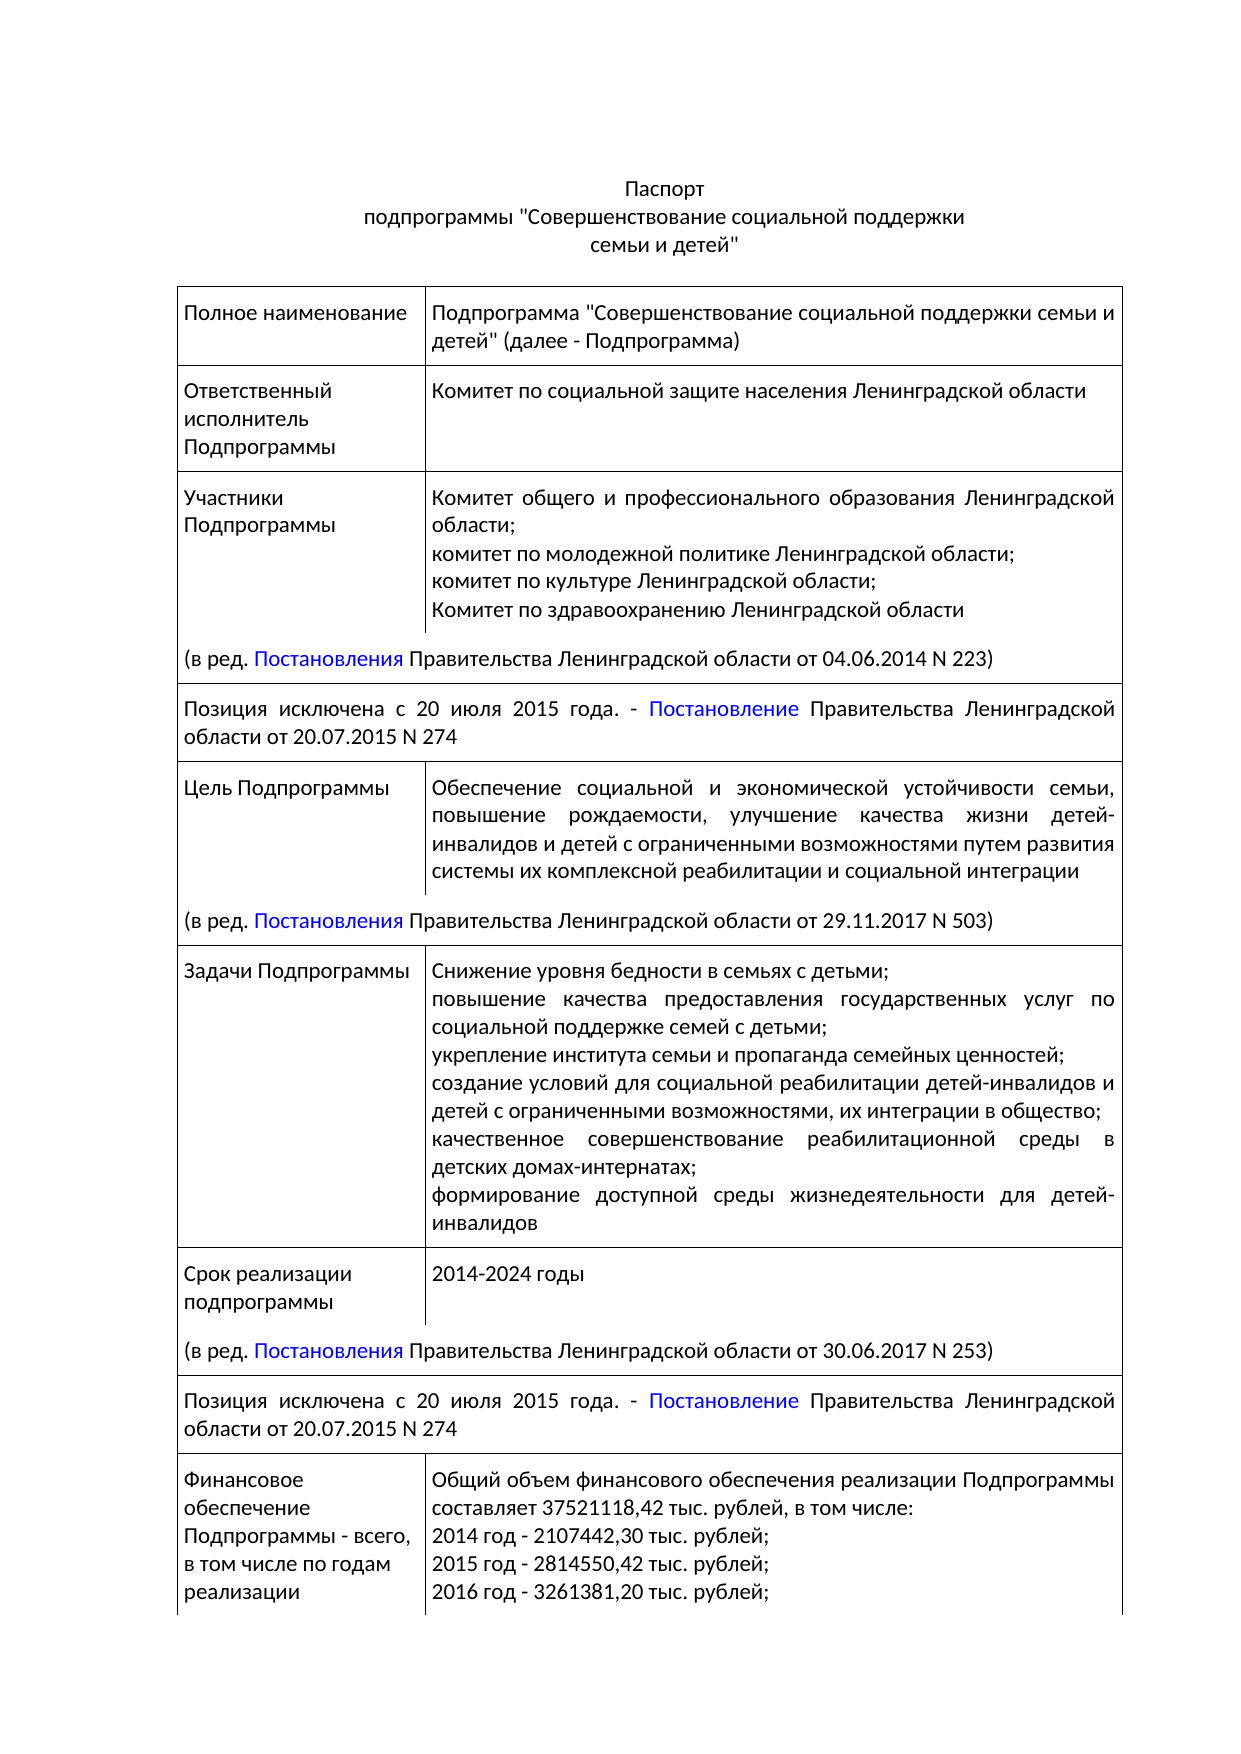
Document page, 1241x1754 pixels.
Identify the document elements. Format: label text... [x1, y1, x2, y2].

table_cell (в ред. Постановления Правительства Ленинградской области от 30.06.2017 N 253) [178, 1325, 1122, 1375]
table_cell Ответственный исполнитель Подпрограммы [178, 366, 425, 471]
table_header Подпрограмма "Совершенствование социальной поддержки семьи и детей" (далее - Подпрограмма) [426, 287, 1122, 364]
table_cell Комитет общего и профессионального образования Ленинградской области; комитет по молодежной политике Ленинградской области; комитет по культуре Ленинградской области; Комитет по здравоохранению Ленинградской области [426, 472, 1122, 633]
table_cell 2014-2024 годы [426, 1248, 1122, 1325]
text семьи и детей" [177, 230, 1152, 258]
text Паспорт [177, 174, 1152, 202]
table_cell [426, 1454, 1122, 1615]
table_cell Позиция исключена с 20 июля 2015 года. - Постановление Правительства Ленинградской области от 20.07.2015 N 274 [178, 684, 1122, 761]
table_cell Комитет по социальной защите населения Ленинградской области [426, 366, 1122, 471]
table_cell Срок реализации подпрограммы [178, 1248, 425, 1325]
table_cell Цель Подпрограммы [178, 762, 425, 895]
table_header Полное наименование [178, 287, 425, 364]
table_cell (в ред. Постановления Правительства Ленинградской области от 29.11.2017 N 503) [178, 895, 1122, 944]
text подпрограммы "Совершенствование социальной поддержки [177, 202, 1152, 230]
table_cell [178, 1454, 425, 1615]
table_cell Участники Подпрограммы [178, 472, 425, 633]
table_cell Снижение уровня бедности в семьях с детьми; повышение качества предоставления государственных услуг по социальной поддержке семей с детьми; укрепление института семьи и пропаганда семейных ценностей; создание условий для социальной реабилитации детей-инвалидов и детей с ограниченными возможностями, их интеграции в общество; качественное совершенствование реабилитационной среды в детских домах-интернатах; формирование доступной среды жизнедеятельности для детей-инвалидов [426, 946, 1122, 1247]
table_cell Задачи Подпрограммы [178, 946, 425, 1247]
table_cell Обеспечение социальной и экономической устойчивости семьи, повышение рождаемости, улучшение качества жизни детей-инвалидов и детей с ограниченными возможностями путем развития системы их комплексной реабилитации и социальной интеграции [426, 762, 1122, 895]
table_cell Позиция исключена с 20 июля 2015 года. - Постановление Правительства Ленинградской области от 20.07.2015 N 274 [178, 1376, 1122, 1453]
table_cell (в ред. Постановления Правительства Ленинградской области от 04.06.2014 N 223) [178, 633, 1122, 683]
